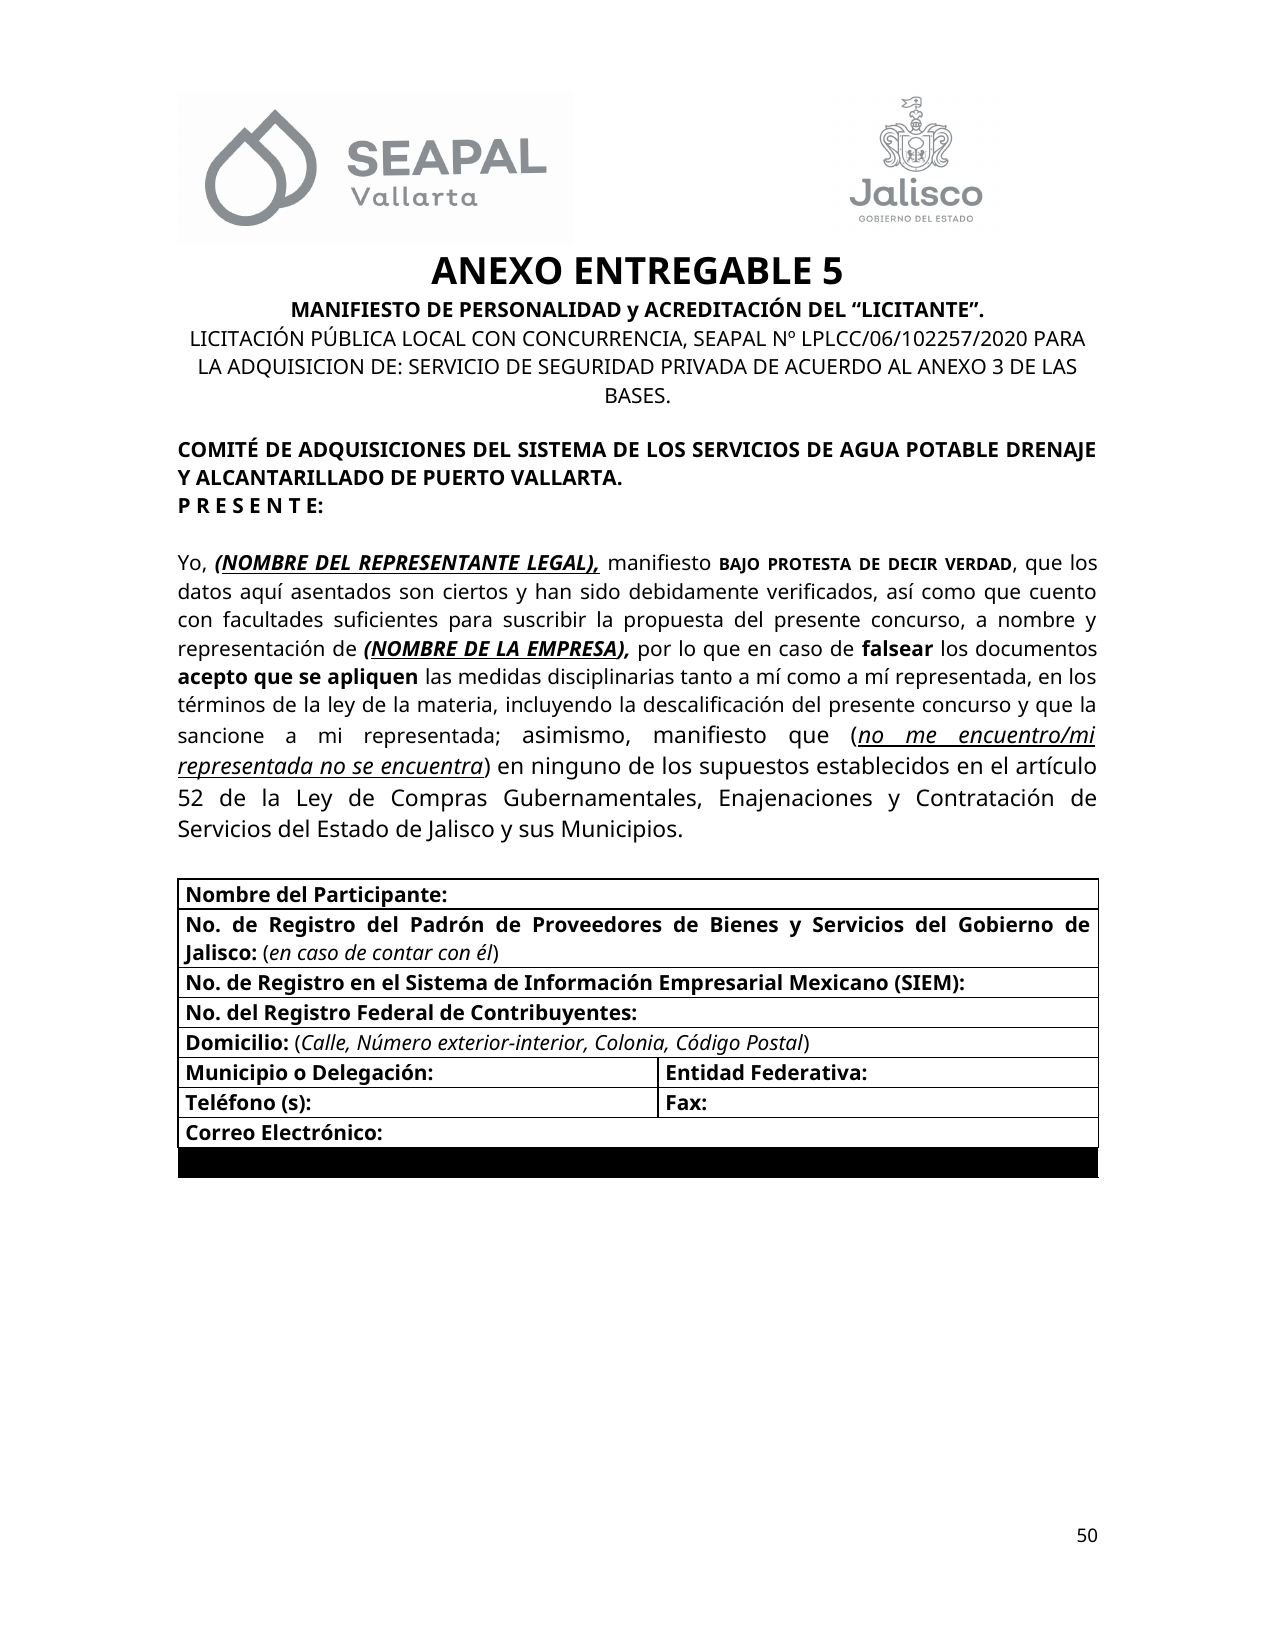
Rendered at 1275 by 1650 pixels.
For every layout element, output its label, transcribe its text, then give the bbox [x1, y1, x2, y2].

picture [817, 73, 1015, 245]
table_cell [178, 1148, 1098, 1177]
table_cell Teléfono (s): [179, 1088, 657, 1117]
table_header Nombre del Participante: [179, 880, 1098, 908]
text ANEXO ENTREGABLE 5 [177, 244, 1098, 295]
table_cell Correo Electrónico: [179, 1118, 1098, 1147]
picture [177, 91, 574, 245]
table_cell Domicilio: (Calle, Número exterior-interior, Colonia, Código Postal) [179, 1028, 1098, 1057]
text LICITACIÓN PÚBLICA LOCAL CON CONCURRENCIA, SEAPAL Nº LPLCC/06/102257/2020 PARA LA ADQUISICION DE: SERVICIO DE SEGURIDAD PRIVADA DE ACUERDO AL ANEXO 3 DE LAS BASES. [177, 324, 1098, 409]
text COMITÉ DE ADQUISICIONES DEL SISTEMA DE LOS SERVICIOS DE AGUA POTABLE DRENAJE Y ALCANTARILLADO DE PUERTO VALLARTA. [177, 435, 1098, 492]
text Yo, (NOMBRE DEL REPRESENTANTE LEGAL), manifiesto bajo protesta de decir verdad, que los datos aquí asentados son ciertos y han sido debidamente verificados, así como que cuento con facultades suficientes para suscribir la propuesta del presente concurso, a nombre y representación de (NOMBRE DE LA EMPRESA), por lo que en caso de falsear los documentos acepto que se apliquen las medidas disciplinarias tanto a mí como a mí representada, en los términos de la ley de la materia, incluyendo la descalificación del presente concurso y que la sancione a mi representada; asimismo, manifiesto que (no me encuentro/mi representada no se encuentra) en ninguno de los supuestos establecidos en el artículo 52 de la Ley de Compras Gubernamentales, Enajenaciones y Contratación de Servicios del Estado de Jalisco y sus Municipios. [177, 548, 1098, 844]
table_cell No. del Registro Federal de Contribuyentes: [179, 998, 1098, 1027]
table_cell Entidad Federativa: [659, 1058, 1098, 1087]
table_cell No. de Registro en el Sistema de Información Empresarial Mexicano (SIEM): [179, 968, 1098, 997]
text P R E S E N T E: [177, 492, 1098, 520]
table_cell No. de Registro del Padrón de Proveedores de Bienes y Servicios del Gobierno de Jalisco: (en caso de contar con él) [179, 910, 1098, 967]
text MANIFIESTO DE PERSONALIDAD y ACREDITACIÓN DEL “LICITANTE”. [177, 295, 1098, 324]
table_cell Fax: [659, 1088, 1098, 1117]
table_cell Municipio o Delegación: [179, 1058, 657, 1087]
